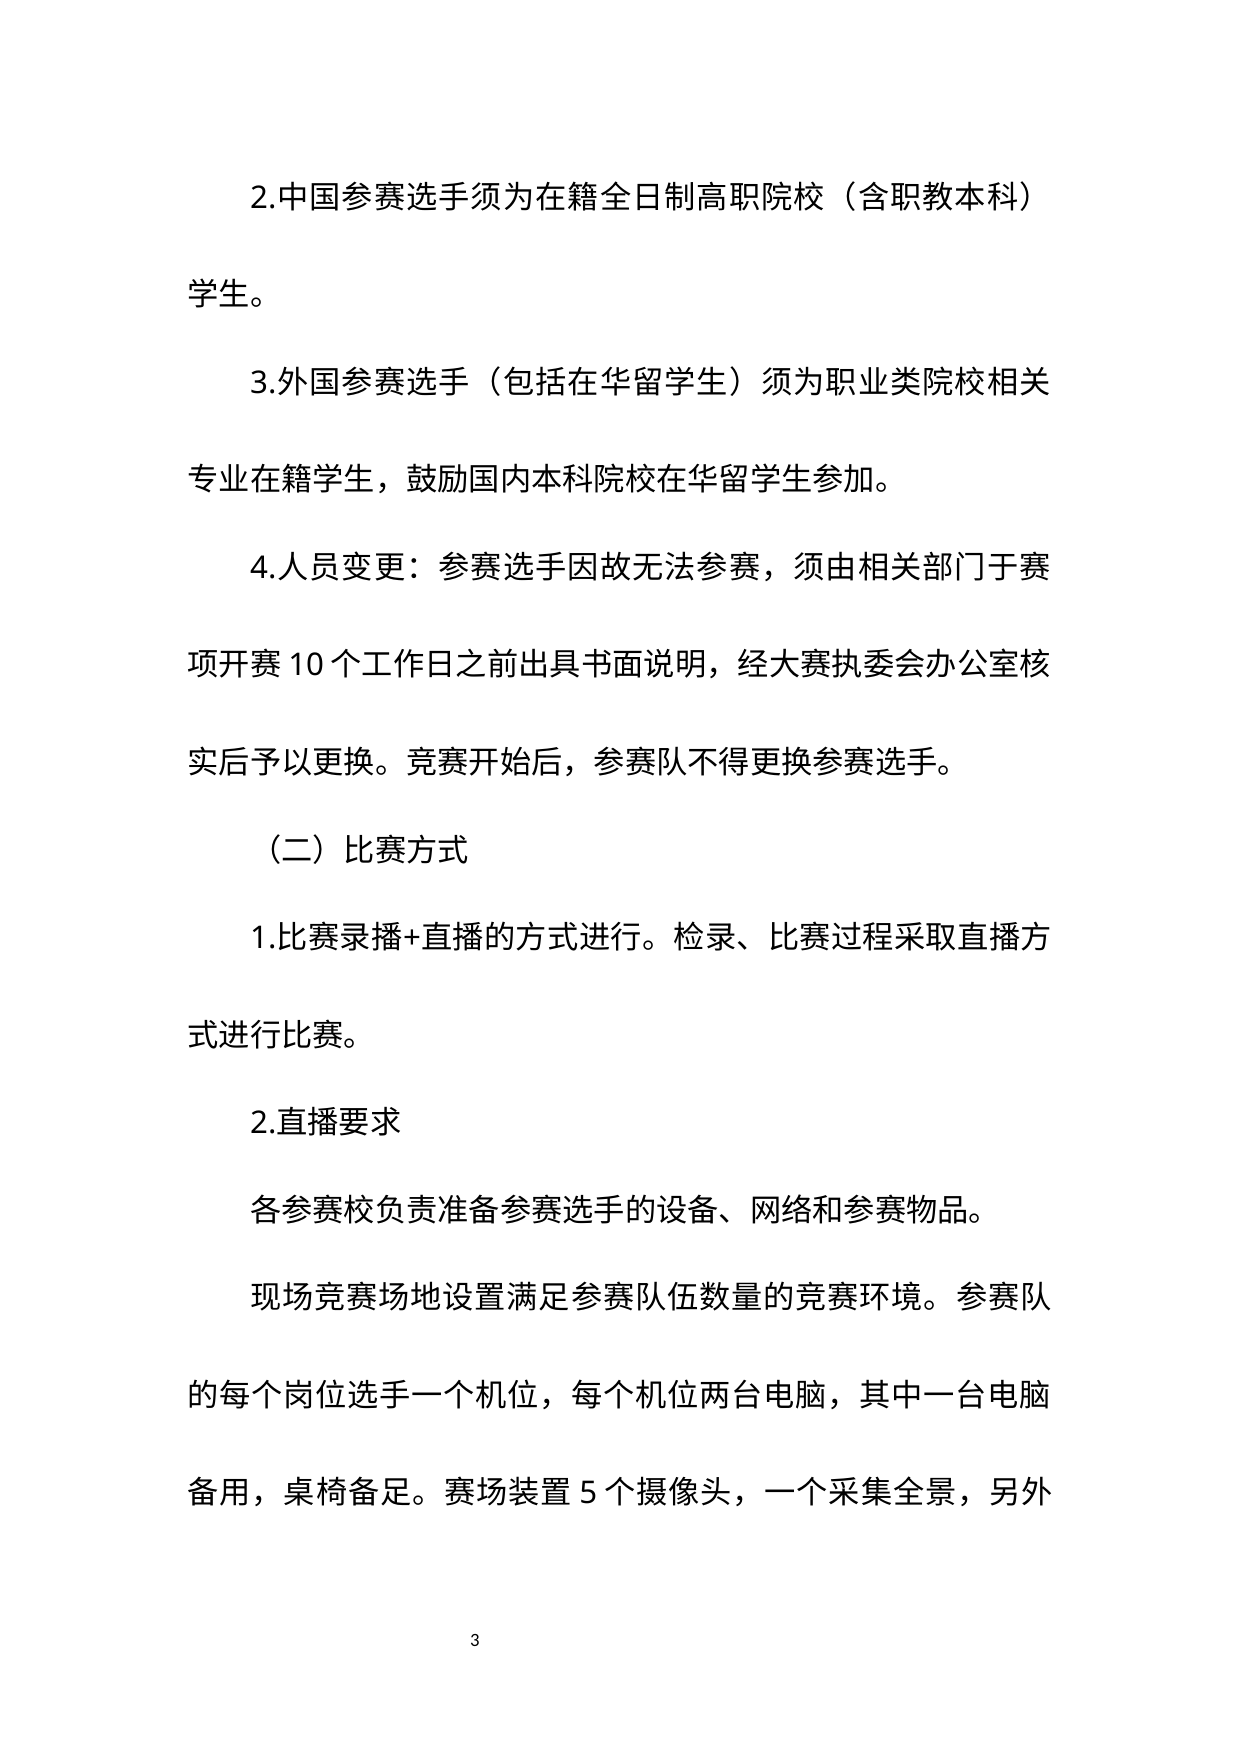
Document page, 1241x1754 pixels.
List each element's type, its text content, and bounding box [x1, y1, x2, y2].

text 1.比赛录播+直播的方式进行。检录、比赛过程采取直播方式进行比赛。 [187, 902, 1053, 1065]
text （二）比赛方式 [187, 815, 1053, 880]
text 各参赛校负责准备参赛选手的设备、网络和参赛物品。 [187, 1175, 1053, 1240]
text 3.外国参赛选手（包括在华留学生）须为职业类院校相关专业在籍学生，鼓励国内本科院校在华留学生参加。 [187, 347, 1053, 509]
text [187, 1263, 1053, 1523]
text 4.人员变更：参赛选手因故无法参赛，须由相关部门于赛项开赛10个工作日之前出具书面说明，经大赛执委会办公室核实后予以更换。竞赛开始后，参赛队不得更换参赛选手。 [187, 532, 1053, 792]
text 2.中国参赛选手须为在籍全日制高职院校（含职教本科）学生。 [187, 162, 1053, 324]
text 2.直播要求 [187, 1087, 1053, 1152]
